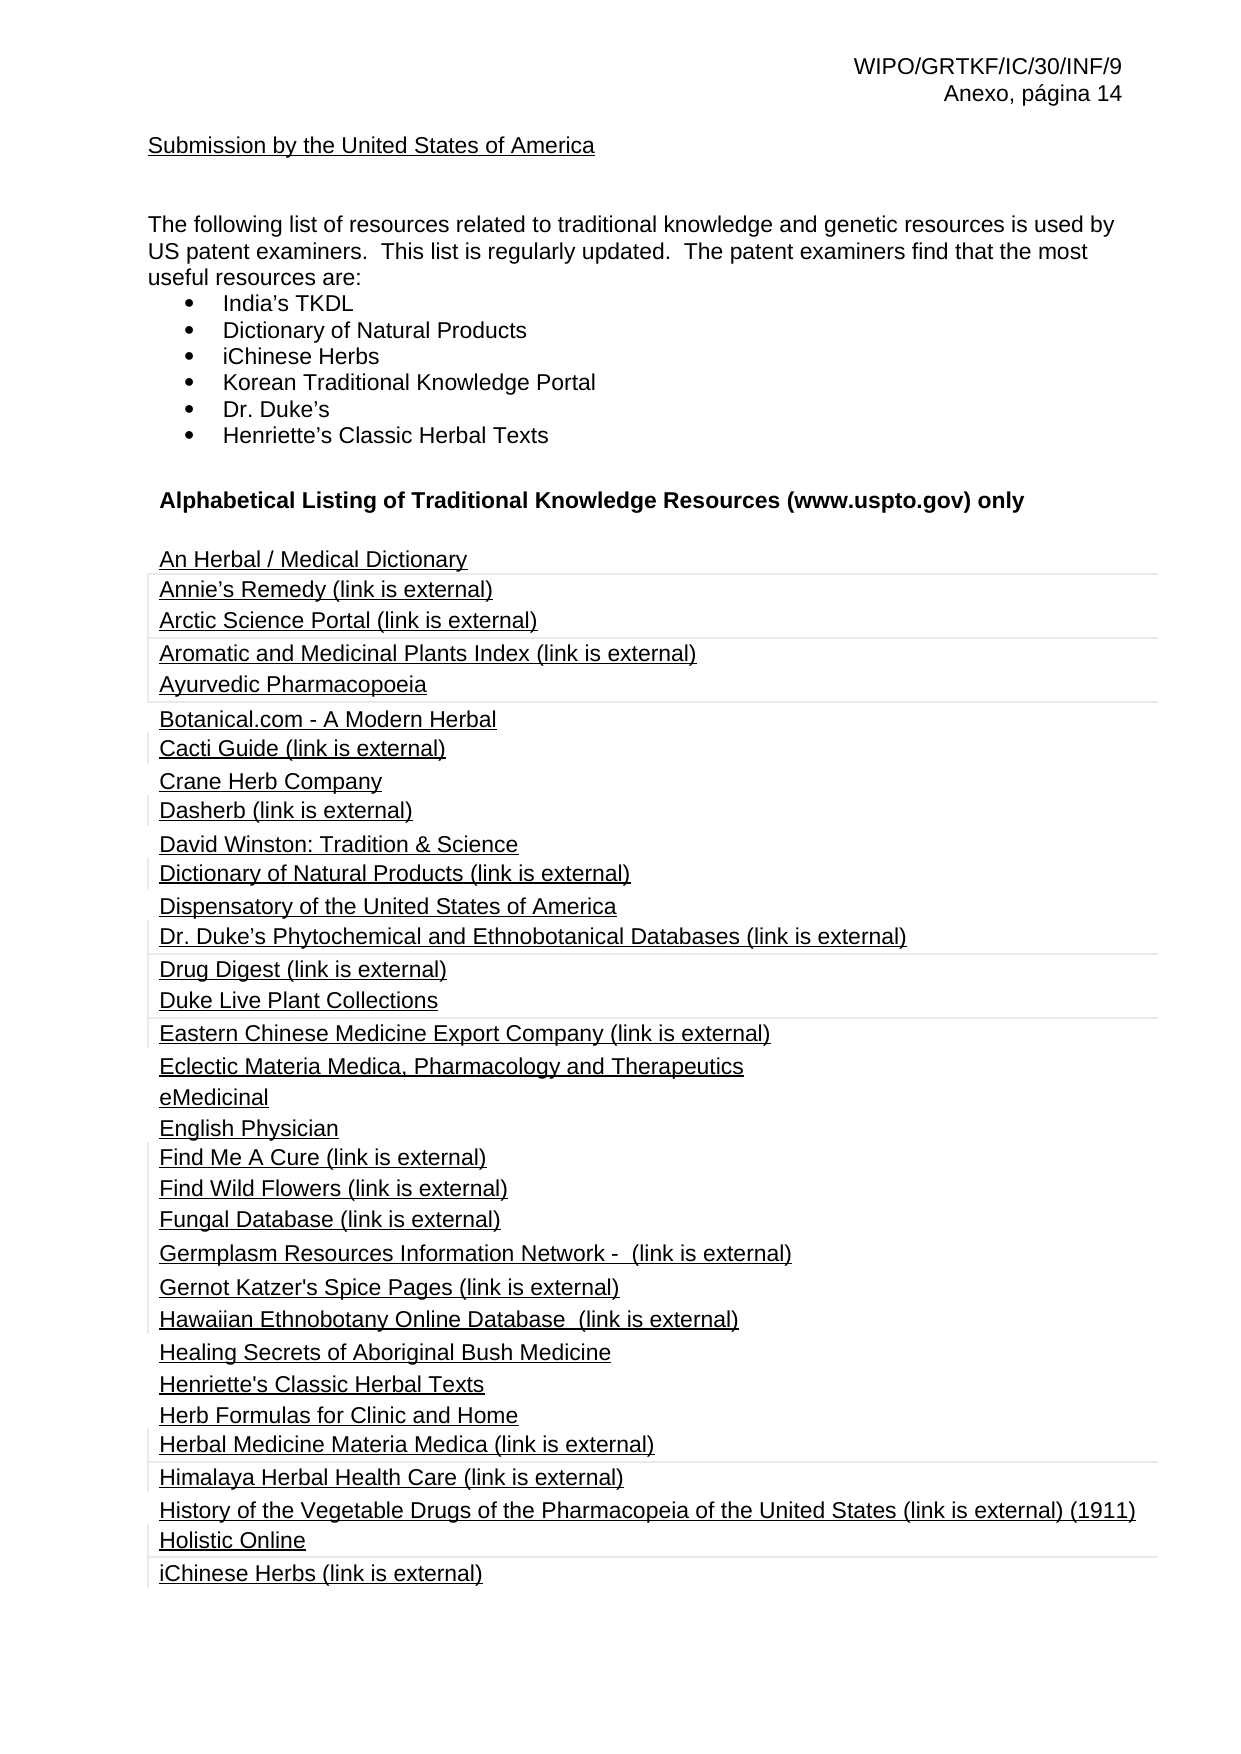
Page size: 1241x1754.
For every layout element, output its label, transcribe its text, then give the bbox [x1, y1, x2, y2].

table_cell Herb Formulas for Clinic and Home [148, 1397, 1158, 1428]
table_cell Crane Herb Company [148, 764, 1158, 795]
list iChinese Herbs [185, 343, 1122, 369]
table_cell Holistic Online [149, 1524, 1158, 1556]
table_cell Aromatic and Medicinal Plants Index (link is external) [149, 639, 1158, 668]
table_cell History of the Vegetable Drugs of the Pharmacopeia of the United States (link is external) (1911) [148, 1492, 1158, 1523]
table_cell Find Me A Cure (link is external) [149, 1142, 1158, 1173]
table_cell Ayurvedic Pharmacopoeia [149, 668, 1158, 701]
list Henriette’s Classic Herbal Texts [185, 422, 1122, 448]
table_cell Hawaiian Ethnobotany Online Database (link is external) [149, 1303, 1158, 1334]
table_cell Find Wild Flowers (link is external) [149, 1173, 1158, 1204]
table_cell Dispensatory of the United States of America [148, 889, 1158, 920]
table_cell Germplasm Resources Information Network - (link is external) [149, 1235, 1158, 1272]
table_cell eMedicinal [148, 1079, 1158, 1110]
table_cell Henriette's Classic Herbal Texts [148, 1366, 1158, 1397]
table_cell Cacti Guide (link is external) [149, 732, 1158, 763]
table_cell David Winston: Tradition & Science [148, 826, 1158, 857]
table_cell Healing Secrets of Aboriginal Bush Medicine [148, 1334, 1158, 1366]
table_cell An Herbal / Medical Dictionary [148, 540, 1158, 573]
table_cell Himalaya Herbal Health Care (link is external) [149, 1463, 1158, 1492]
text Submission by the United States of America [148, 132, 1122, 158]
list Dictionary of Natural Products [185, 317, 1122, 343]
table_cell Annie’s Remedy (link is external) [149, 575, 1158, 604]
table_cell Dictionary of Natural Products (link is external) [149, 857, 1158, 888]
table_cell Dasherb (link is external) [149, 795, 1158, 826]
table_cell Botanical.com - A Modern Herbal [148, 703, 1158, 732]
list Dr. Duke’s [185, 396, 1122, 422]
table_cell Duke Live Plant Collections [149, 984, 1158, 1017]
table_cell Eclectic Materia Medica, Pharmacology and Therapeutics [148, 1048, 1158, 1079]
text The following list of resources related to traditional knowledge and genetic resources is used by US patent examiners. This list is regularly updated. The patent examiners find that the most useful resources are: [148, 211, 1122, 290]
table_cell Gernot Katzer's Spice Pages (link is external) [149, 1272, 1158, 1303]
table_header Alphabetical Listing of Traditional Knowledge Resources (www.uspto.gov) only [148, 487, 1158, 540]
table_cell Dr. Duke’s Phytochemical and Ethnobotanical Databases (link is external) [149, 920, 1158, 952]
table_cell Eastern Chinese Medicine Export Company (link is external) [149, 1019, 1158, 1048]
table_cell iChinese Herbs (link is external) [149, 1558, 1158, 1587]
list Korean Traditional Knowledge Portal [185, 369, 1122, 396]
table_cell Arctic Science Portal (link is external) [149, 604, 1158, 637]
table_cell Fungal Database (link is external) [149, 1204, 1158, 1235]
table_cell English Physician [148, 1110, 1158, 1142]
table_cell Herbal Medicine Materia Medica (link is external) [149, 1428, 1158, 1461]
table_cell Drug Digest (link is external) [149, 955, 1158, 984]
list India’s TKDL [185, 290, 1122, 317]
